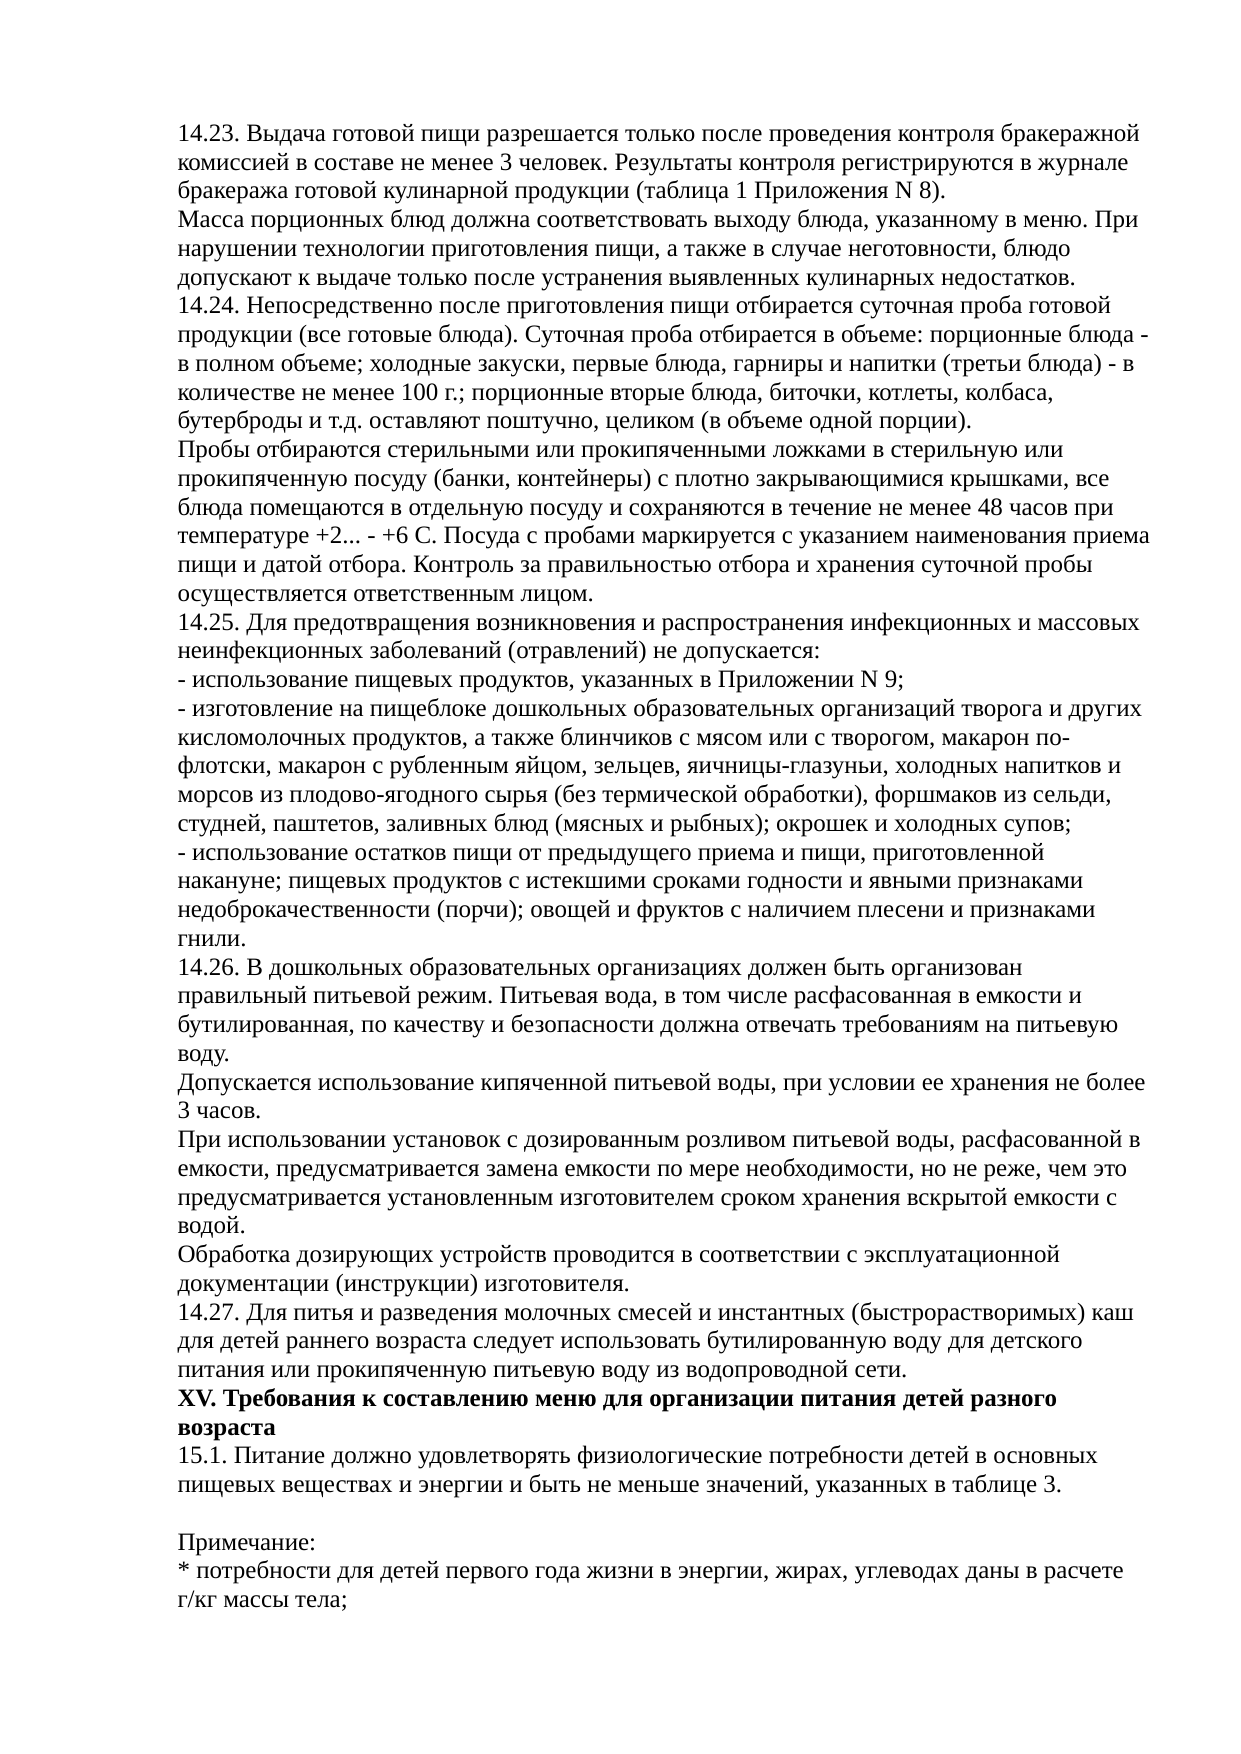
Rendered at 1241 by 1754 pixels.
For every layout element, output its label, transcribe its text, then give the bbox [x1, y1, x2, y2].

text 14.23. Выдача готовой пищи разрешается только после проведения контроля бракеражной комиссией в составе не менее 3 человек. Результаты контроля регистрируются в журнале бракеража готовой кулинарной продукции (таблица 1 Приложения N 8). [177, 118, 1152, 204]
text - изготовление на пищеблоке дошкольных образовательных организаций творога и других кисломолочных продуктов, а также блинчиков с мясом или с творогом, макарон по-флотски, макарон с рубленным яйцом, зельцев, яичницы-глазуньи, холодных напитков и морсов из плодово-ягодного сырья (без термической обработки), форшмаков из сельди, студней, паштетов, заливных блюд (мясных и рыбных); окрошек и холодных супов; [177, 693, 1152, 837]
text Допускается использование кипяченной питьевой воды, при условии ее хранения не более 3 часов. [177, 1067, 1152, 1124]
text Примечание: [177, 1527, 1152, 1556]
text XV. Требования к составлению меню для организации питания детей разного возраста [177, 1383, 1152, 1441]
text - использование остатков пищи от предыдущего приема и пищи, приготовленной накануне; пищевых продуктов с истекшими сроками годности и явными признаками недоброкачественности (порчи); овощей и фруктов с наличием плесени и признаками гнили. [177, 837, 1152, 952]
text Пробы отбираются стерильными или прокипяченными ложками в стерильную или прокипяченную посуду (банки, контейнеры) с плотно закрывающимися крышками, все блюда помещаются в отдельную посуду и сохраняются в течение не менее 48 часов при температуре +2... - +6 С. Посуда с пробами маркируется с указанием наименования приема пищи и датой отбора. Контроль за правильностью отбора и хранения суточной пробы осуществляется ответственным лицом. [177, 434, 1152, 607]
text Обработка дозирующих устройств проводится в соответствии с эксплуатационной документации (инструкции) изготовителя. [177, 1239, 1152, 1297]
text 14.25. Для предотвращения возникновения и распространения инфекционных и массовых неинфекционных заболеваний (отравлений) не допускается: [177, 607, 1152, 664]
text * потребности для детей первого года жизни в энергии, жирах, углеводах даны в расчете г/кг массы тела; [177, 1556, 1152, 1613]
text 14.24. Непосредственно после приготовления пищи отбирается суточная проба готовой продукции (все готовые блюда). Суточная проба отбирается в объеме: порционные блюда - в полном объеме; холодные закуски, первые блюда, гарниры и напитки (третьи блюда) - в количестве не менее 100 г.; порционные вторые блюда, биточки, котлеты, колбаса, бутерброды и т.д. оставляют поштучно, целиком (в объеме одной порции). [177, 291, 1152, 434]
text 14.27. Для питья и разведения молочных смесей и инстантных (быстрорастворимых) каш для детей раннего возраста следует использовать бутилированную воду для детского питания или прокипяченную питьевую воду из водопроводной сети. [177, 1297, 1152, 1383]
text При использовании установок с дозированным розливом питьевой воды, расфасованной в емкости, предусматривается замена емкости по мере необходимости, но не реже, чем это предусматривается установленным изготовителем сроком хранения вскрытой емкости с водой. [177, 1124, 1152, 1239]
text 14.26. В дошкольных образовательных организациях должен быть организован правильный питьевой режим. Питьевая вода, в том числе расфасованная в емкости и бутилированная, по качеству и безопасности должна отвечать требованиям на питьевую воду. [177, 952, 1152, 1067]
text 15.1. Питание должно удовлетворять физиологические потребности детей в основных пищевых веществах и энергии и быть не меньше значений, указанных в таблице 3. [177, 1441, 1152, 1498]
text Масса порционных блюд должна соответствовать выходу блюда, указанному в меню. При нарушении технологии приготовления пищи, а также в случае неготовности, блюдо допускают к выдаче только после устранения выявленных кулинарных недостатков. [177, 204, 1152, 291]
text - использование пищевых продуктов, указанных в Приложении N 9; [177, 664, 1152, 693]
